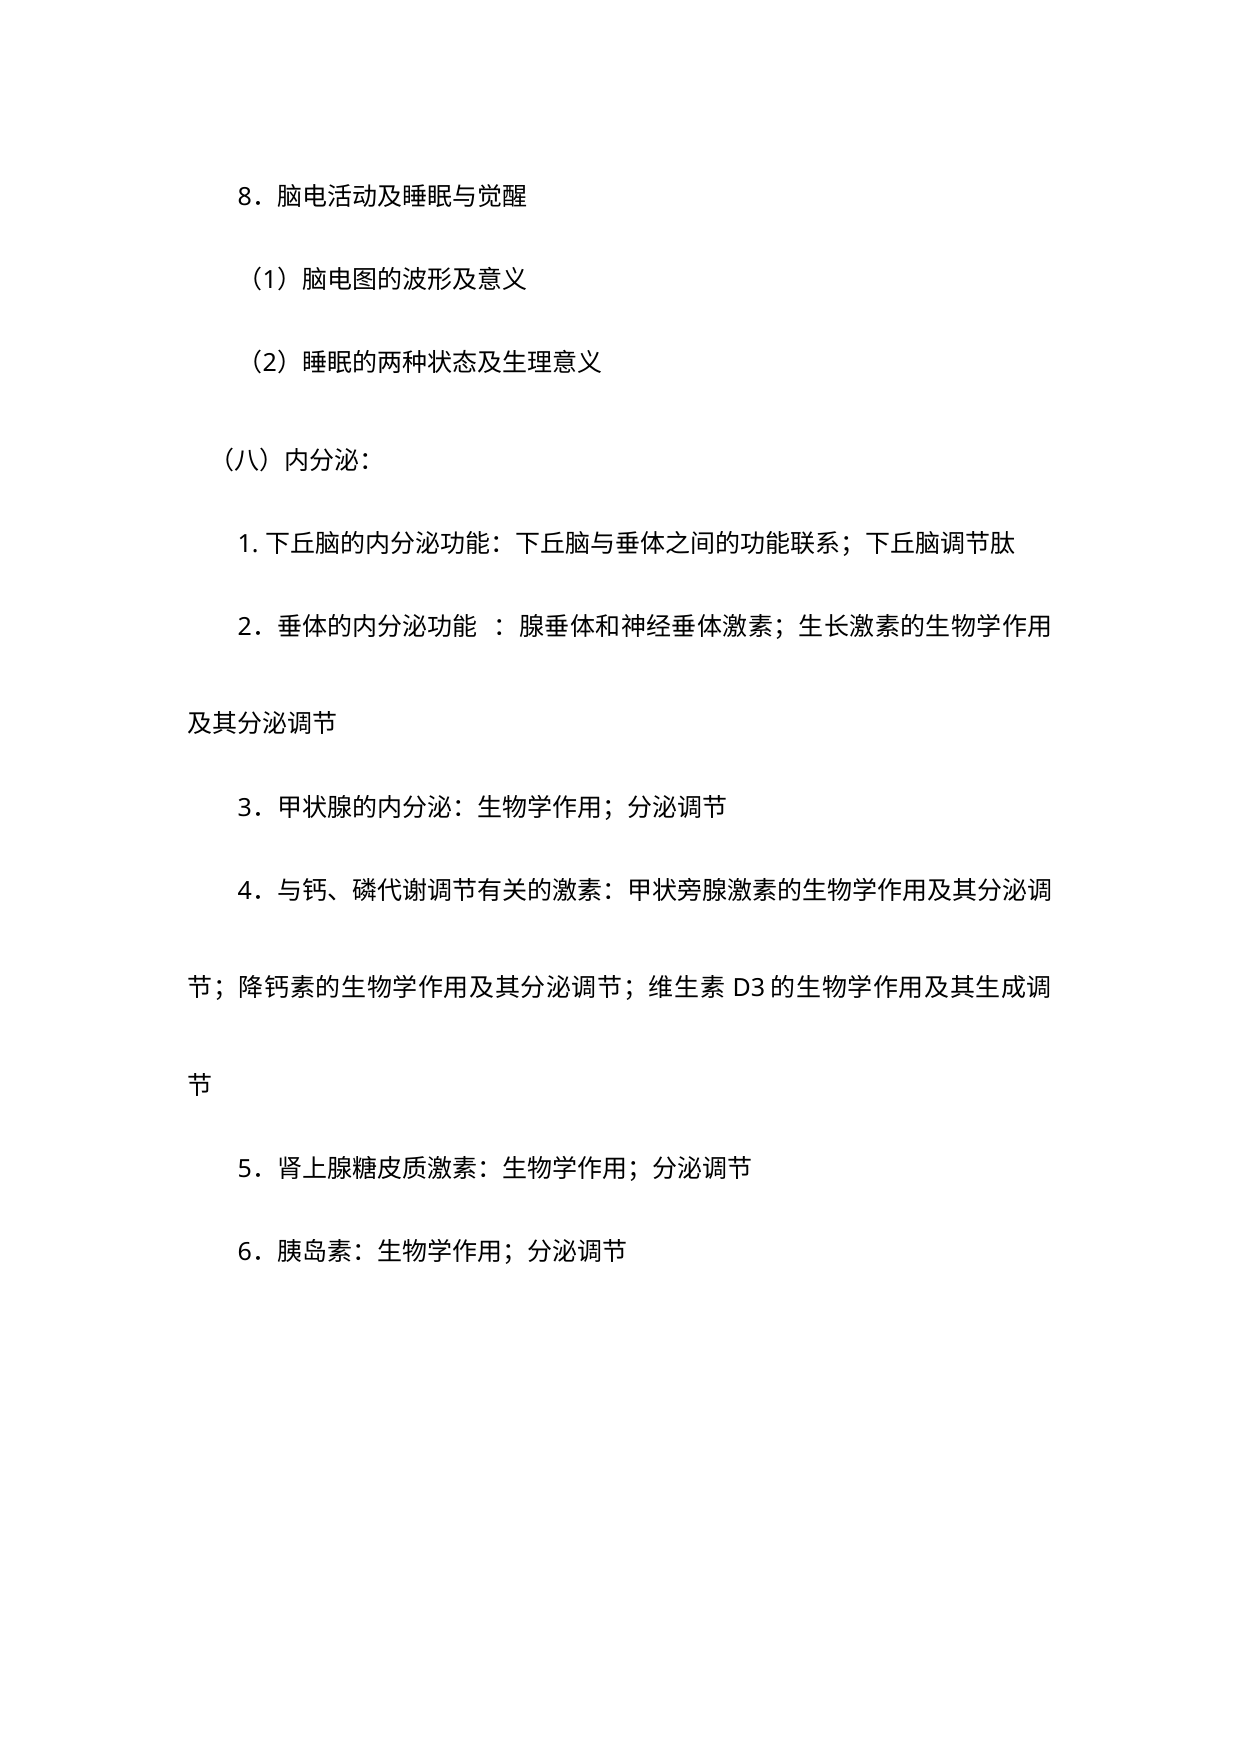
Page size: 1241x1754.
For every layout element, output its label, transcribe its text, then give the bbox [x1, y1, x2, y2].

text （1）脑电图的波形及意义 [187, 245, 1053, 310]
text 6．胰岛素：生物学作用；分泌调节 [187, 1217, 1053, 1331]
text 4．与钙、磷代谢调节有关的激素：甲状旁腺激素的生物学作用及其分泌调节；降钙素的生物学作用及其分泌调节；维生素D3的生物学作用及其生成调节 [187, 856, 1053, 1116]
text 2．垂体的内分泌功能 ：腺垂体和神经垂体激素；生长激素的生物学作用及其分泌调节 [187, 592, 1053, 754]
text 1. 下丘脑的内分泌功能：下丘脑与垂体之间的功能联系；下丘脑调节肽 [187, 509, 1053, 574]
text 8．脑电活动及睡眠与觉醒 [187, 162, 1053, 227]
text （2）睡眠的两种状态及生理意义 （八）内分泌： [187, 328, 1053, 491]
text 3．甲状腺的内分泌：生物学作用；分泌调节 [187, 773, 1053, 838]
text 5．肾上腺糖皮质激素：生物学作用；分泌调节 [187, 1134, 1053, 1199]
